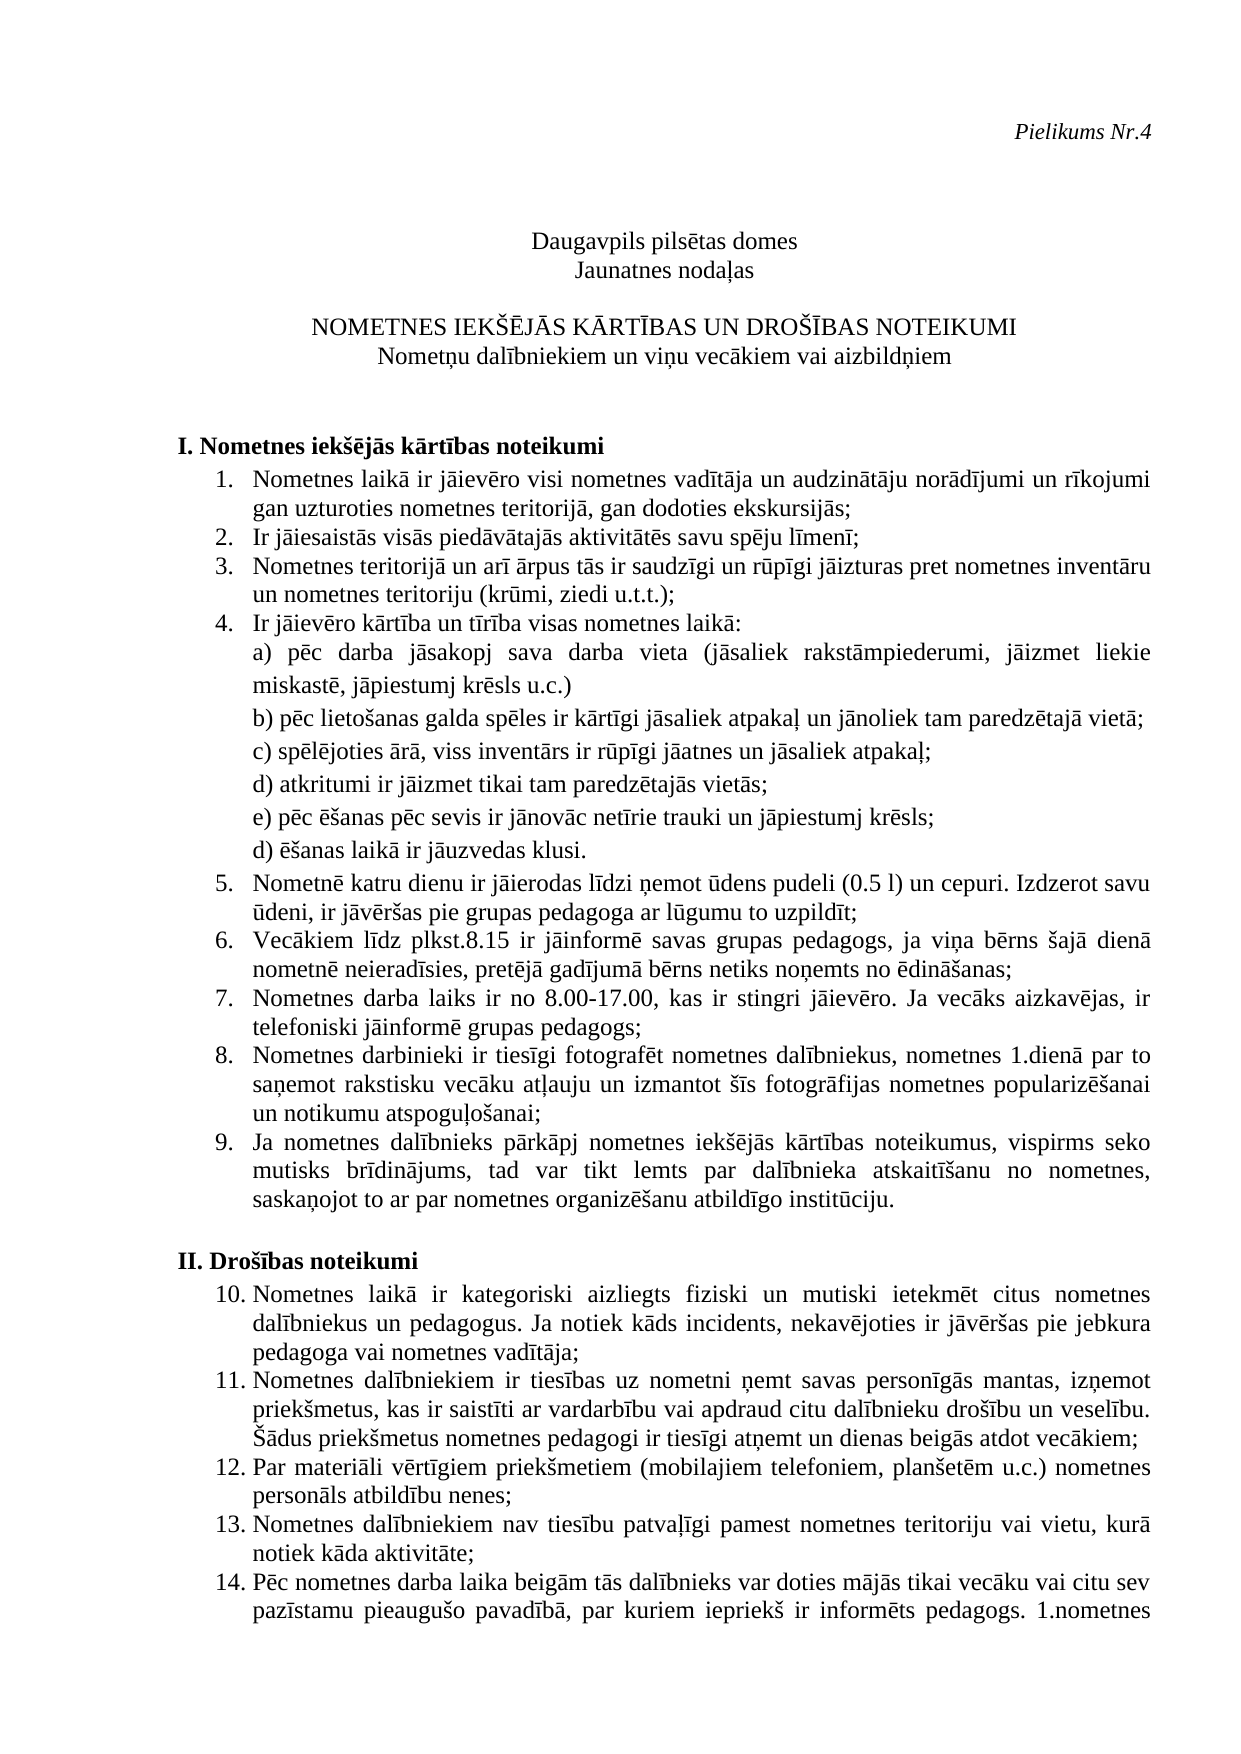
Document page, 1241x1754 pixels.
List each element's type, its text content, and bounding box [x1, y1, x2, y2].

list Nometnes darba laiks ir no 8.00-17.00, kas ir stingri jāievēro. Ja vecāks aizkavējas, ir telefoniski jāinformē grupas pedagogs; [215, 983, 1152, 1041]
text Pielikums Nr.4 [177, 118, 1152, 144]
text e) pēc ēšanas pēc sevis ir jānovāc netīrie trauki un jāpiestumj krēsls; [252, 802, 1152, 831]
list Nometnes darbinieki ir tiesīgi fotografēt nometnes dalībniekus, nometnes 1.dienā par to saņemot rakstisku vecāku atļauju un izmantot šīs fotogrāfijas nometnes popularizēšanai un notikumu atspoguļošanai; [215, 1041, 1152, 1127]
text II. Drošības noteikumi [177, 1246, 1152, 1275]
text I. Nometnes iekšējās kārtības noteikumi [177, 431, 1152, 460]
list Nometnes dalībniekiem nav tiesību patvaļīgi pamest nometnes teritoriju vai vietu, kurā notiek kāda aktivitāte; [215, 1509, 1152, 1567]
text b) pēc lietošanas galda spēles ir kārtīgi jāsaliek atpakaļ un jānoliek tam paredzētajā vietā; [252, 703, 1152, 732]
text c) spēlējoties ārā, viss inventārs ir rūpīgi jāatnes un jāsaliek atpakaļ; [252, 736, 1152, 765]
list Ir jāievēro kārtība un tīrība visas nometnes laikā: [215, 608, 1152, 637]
list Par materiāli vērtīgiem priekšmetiem (mobilajiem telefoniem, planšetēm u.c.) nometnes personāls atbildību nenes; [215, 1452, 1152, 1509]
list Nometnes laikā ir kategoriski aizliegts fiziski un mutiski ietekmēt citus nometnes dalībniekus un pedagogus. Ja notiek kāds incidents, nekavējoties ir jāvēršas pie jebkura pedagoga vai nometnes vadītāja; [215, 1279, 1152, 1365]
text d) ēšanas laikā ir jāuzvedas klusi. [252, 835, 1152, 864]
list Nometnē katru dienu ir jāierodas līdzi ņemot ūdens pudeli (0.5 l) un cepuri. Izdzerot savu ūdeni, ir jāvēršas pie grupas pedagoga ar lūgumu to uzpildīt; [215, 868, 1152, 926]
text Nometņu dalībniekiem un viņu vecākiem vai aizbildņiem [177, 341, 1152, 370]
text Daugavpils pilsētas domes [177, 226, 1152, 255]
list Vecākiem līdz plkst.8.15 ir jāinformē savas grupas pedagogs, ja viņa bērns šajā dienā nometnē neieradīsies, pretējā gadījumā bērns netiks noņemts no ēdināšanas; [215, 926, 1152, 983]
text NOMETNES IEKŠĒJĀS KĀRTĪBAS UN DROŠĪBAS NOTEIKUMI [177, 312, 1152, 341]
list Nometnes dalībniekiem ir tiesības uz nometni ņemt savas personīgās mantas, izņemot priekšmetus, kas ir saistīti ar vardarbību vai apdraud citu dalībnieku drošību un veselību. Šādus priekšmetus nometnes pedagogi ir tiesīgi atņemt un dienas beigās atdot vecākiem; [215, 1365, 1152, 1452]
list Nometnes laikā ir jāievēro visi nometnes vadītāja un audzinātāju norādījumi un rīkojumi gan uzturoties nometnes teritorijā, gan dodoties ekskursijās; [215, 464, 1152, 522]
list Ja nometnes dalībnieks pārkāpj nometnes iekšējās kārtības noteikumus, vispirms seko mutisks brīdinājums, tad var tikt lemts par dalībnieka atskaitīšanu no nometnes, saskaņojot to ar par nometnes organizēšanu atbildīgo institūciju. [215, 1127, 1152, 1213]
list Nometnes teritorijā un arī ārpus tās ir saudzīgi un rūpīgi jāizturas pret nometnes inventāru un nometnes teritoriju (krūmi, ziedi u.t.t.); [215, 551, 1152, 608]
list Ir jāiesaistās visās piedāvātajās aktivitātēs savu spēju līmenī; [215, 522, 1152, 551]
text d) atkritumi ir jāizmet tikai tam paredzētajās vietās; [252, 769, 1152, 798]
text a) pēc darba jāsakopj sava darba vieta (jāsaliek rakstāmpiederumi, jāizmet liekie miskastē, jāpiestumj krēsls u.c.) [252, 637, 1152, 699]
text Jaunatnes nodaļas [177, 255, 1152, 283]
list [215, 1567, 1152, 1624]
